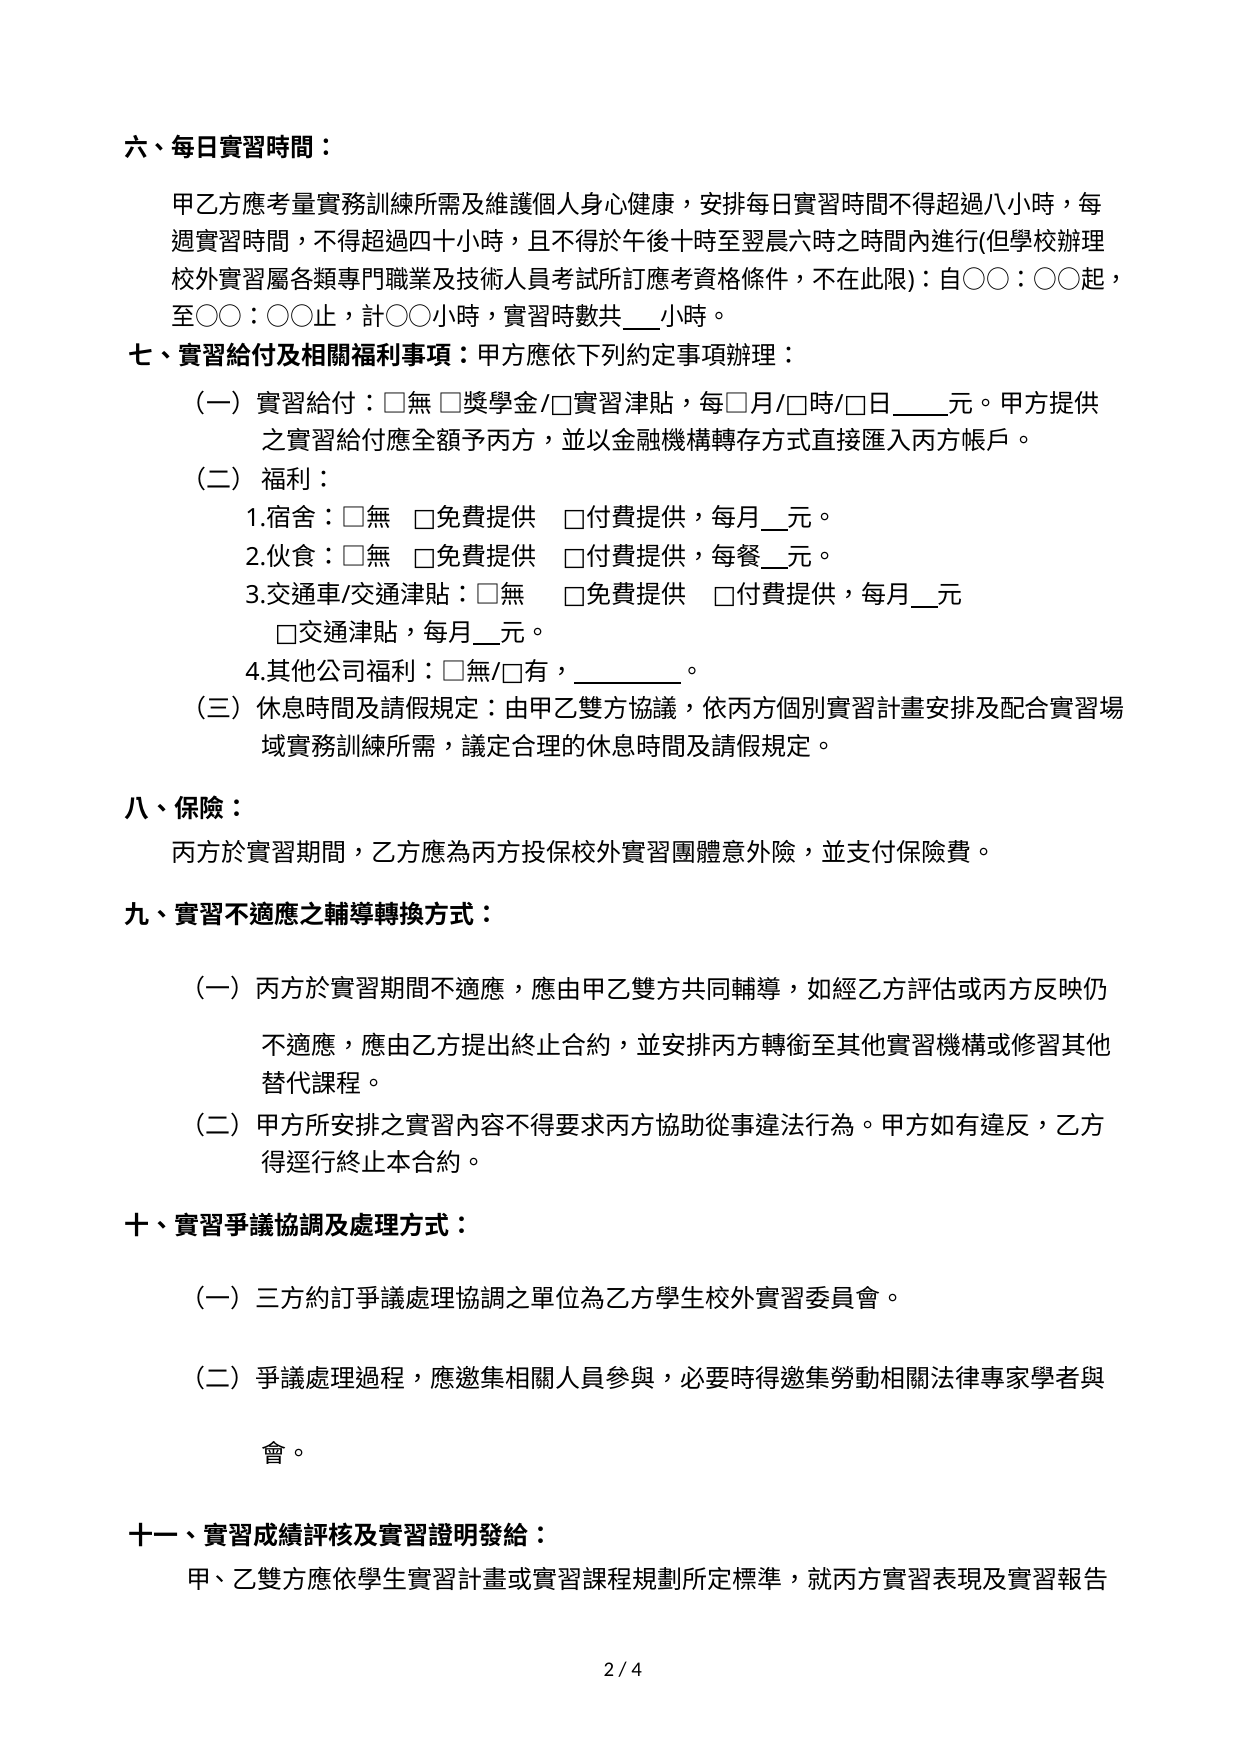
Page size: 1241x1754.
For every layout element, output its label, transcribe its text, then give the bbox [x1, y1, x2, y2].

text 甲乙方應考量實務訓練所需及維護個人身心健康，安排每日實習時間不得超過八小時，每週實習時間，不得超過四十小時，且不得於午後十時至翌晨六時之時間內進行(但學校辦理校外實習屬各類專門職業及技術人員考試所訂應考資格條件，不在此限)：自○○：○○起，至○○：○○止，計○○小時，實習時數共 小時。 [171, 184, 1119, 334]
text （二）爭議處理過程，應邀集相關人員參與，必要時得邀集勞動相關法律專家學者與會。 [181, 1339, 1119, 1489]
text 十、實習爭議協調及處理方式： [124, 1204, 1128, 1242]
text 4.其他公司福利：□無/□有， 。 [245, 650, 1128, 688]
text （二）甲方所安排之實習內容不得要求丙方協助從事違法行為。甲方如有違反，乙方得逕行終止本合約。 [181, 1104, 1119, 1179]
text 七、實習給付及相關福利事項：甲方應依下列約定事項辦理： [128, 335, 1102, 372]
text 2.伙食：□無 □免費提供 □付費提供，每餐 元。 [245, 536, 1128, 573]
text 六、每日實習時間： [124, 127, 1104, 164]
text 九、實習不適應之輔導轉換方式： [124, 894, 1128, 932]
text 1.宿舍：□無 □免費提供 □付費提供，每月 元。 [245, 497, 1128, 535]
text 丙方於實習期間，乙方應為丙方投保校外實習團體意外險，並支付保險費。 [171, 832, 1119, 869]
text （三）休息時間及請假規定：由甲乙雙方協議，依丙方個別實習計畫安排及配合實習場域實務訓練所需，議定合理的休息時間及請假規定。 [181, 688, 1128, 763]
text （一）三方約訂爭議處理協調之單位為乙方學生校外實習委員會。 [181, 1260, 1119, 1335]
text 3.交通車/交通津貼：□無 □免費提供 □付費提供，每月 元 □交通津貼，每月 元。 [245, 574, 1128, 649]
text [186, 1559, 1119, 1596]
text （一）丙方於實習期間不適應，應由甲乙雙方共同輔導，如經乙方評估或丙方反映仍不適應，應由乙方提出終止合約，並安排丙方轉銜至其他實習機構或修習其他替代課程。 [181, 950, 1119, 1100]
text （二） 福利： [181, 459, 1128, 496]
text （一）實習給付：□無 □獎學金/□實習津貼，每□月/□時/□日 元。甲方提供之實習給付應全額予丙方，並以金融機構轉存方式直接匯入丙方帳戶。 [181, 383, 1100, 458]
text 十一、實習成績評核及實習證明發給： [128, 1514, 1119, 1552]
text 八、保險： [124, 788, 1119, 825]
